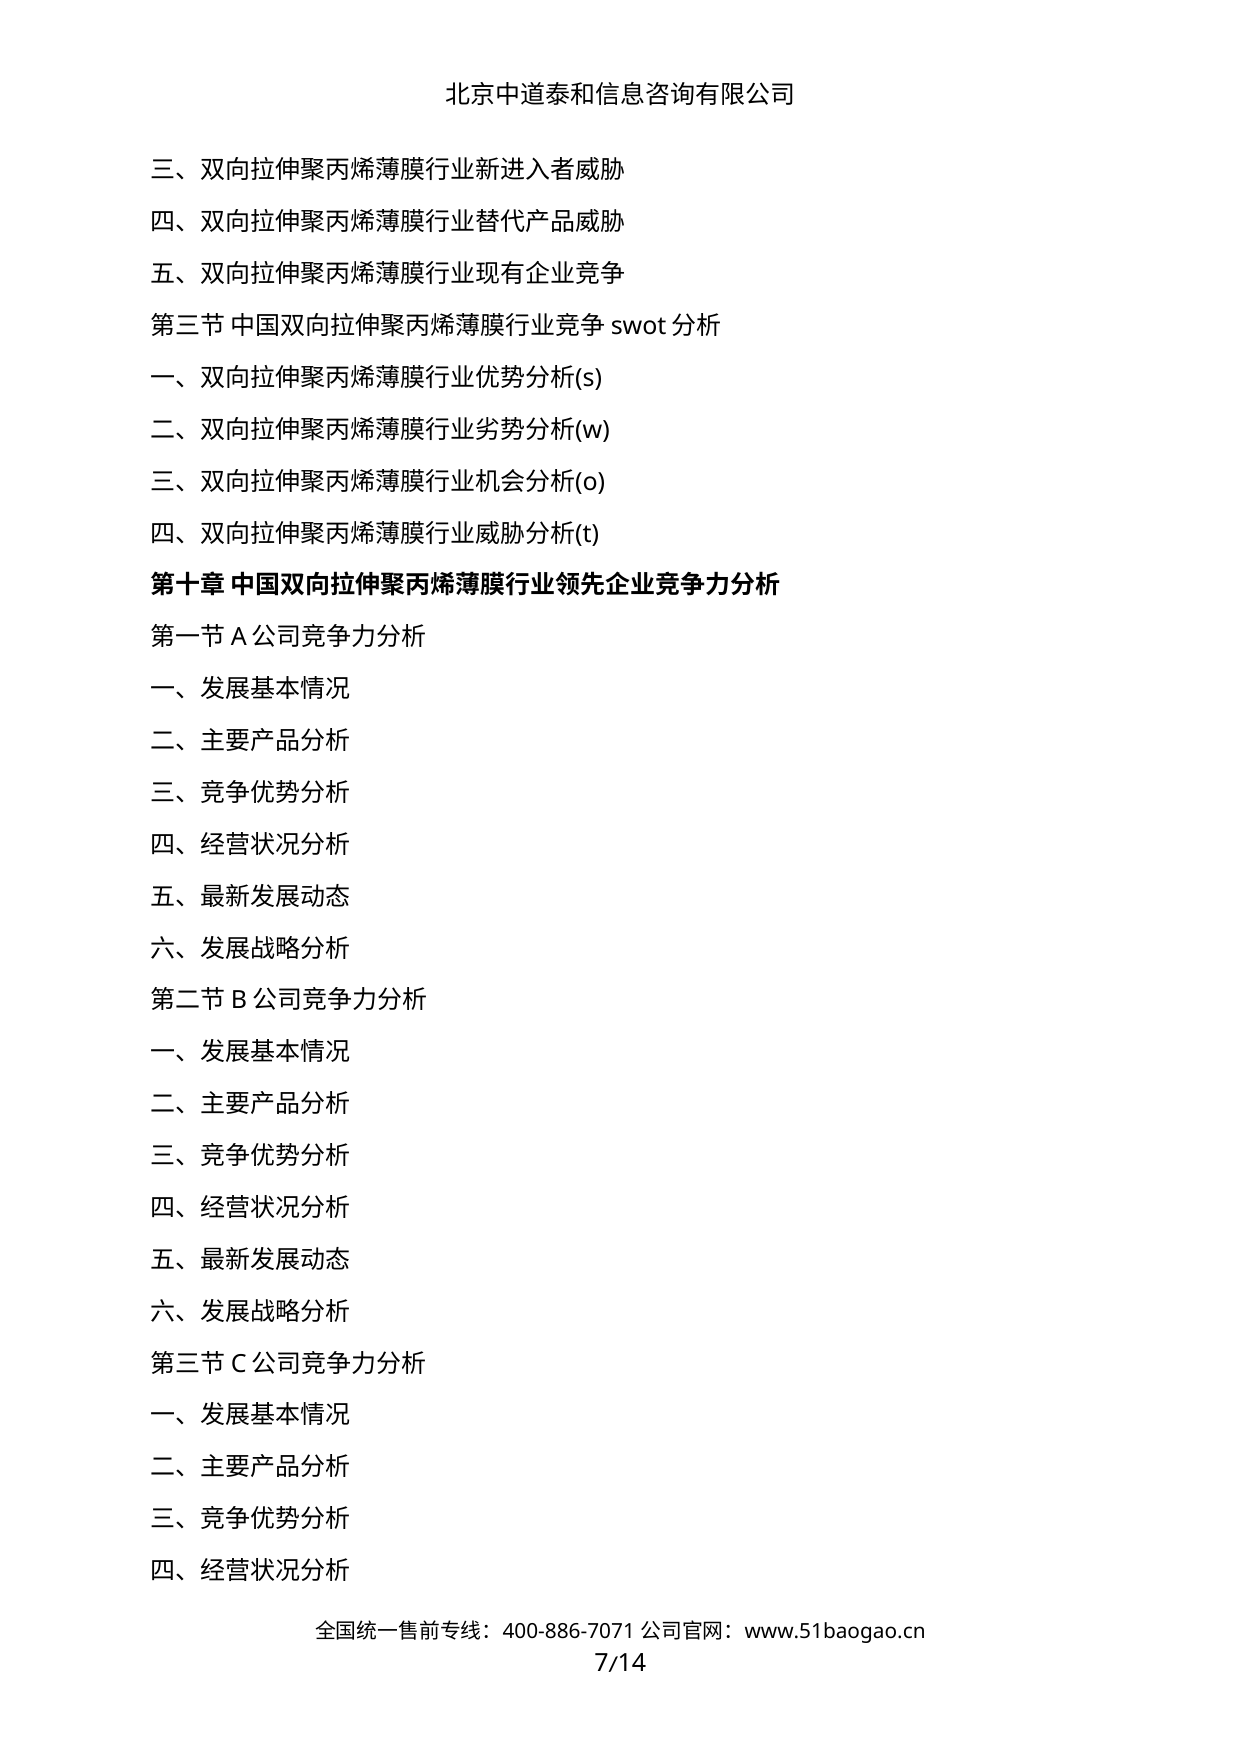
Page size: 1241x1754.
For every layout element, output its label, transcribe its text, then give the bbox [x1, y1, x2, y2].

text 三、竞争优势分析 [150, 1499, 1090, 1535]
text 二、双向拉伸聚丙烯薄膜行业劣势分析(w) [150, 409, 1090, 446]
text 五、最新发展动态 [150, 876, 1090, 912]
text 三、双向拉伸聚丙烯薄膜行业机会分析(o) [150, 461, 1090, 497]
text 一、双向拉伸聚丙烯薄膜行业优势分析(s) [150, 357, 1090, 394]
text 六、发展战略分析 [150, 928, 1090, 964]
text 四、经营状况分析 [150, 1187, 1090, 1224]
text 第一节 A公司竞争力分析 [150, 617, 1090, 653]
text 四、双向拉伸聚丙烯薄膜行业威胁分析(t) [150, 513, 1090, 549]
text 一、发展基本情况 [150, 669, 1090, 705]
text 二、主要产品分析 [150, 721, 1090, 757]
text 六、发展战略分析 [150, 1291, 1090, 1327]
text 第三节 中国双向拉伸聚丙烯薄膜行业竞争swot分析 [150, 306, 1090, 342]
text 二、主要产品分析 [150, 1084, 1090, 1120]
text 五、最新发展动态 [150, 1239, 1090, 1276]
text 第三节 C公司竞争力分析 [150, 1343, 1090, 1379]
text 一、发展基本情况 [150, 1395, 1090, 1431]
text 第二节 B公司竞争力分析 [150, 980, 1090, 1016]
text 四、双向拉伸聚丙烯薄膜行业替代产品威胁 [150, 202, 1090, 238]
text 三、竞争优势分析 [150, 1136, 1090, 1172]
text 二、主要产品分析 [150, 1447, 1090, 1483]
text 第十章 中国双向拉伸聚丙烯薄膜行业领先企业竞争力分析 [150, 565, 1090, 601]
text 一、发展基本情况 [150, 1032, 1090, 1068]
text 四、经营状况分析 [150, 824, 1090, 861]
text 五、双向拉伸聚丙烯薄膜行业现有企业竞争 [150, 254, 1090, 290]
text 四、经营状况分析 [150, 1551, 1090, 1587]
text 三、双向拉伸聚丙烯薄膜行业新进入者威胁 [150, 150, 1090, 186]
text 三、竞争优势分析 [150, 772, 1090, 809]
